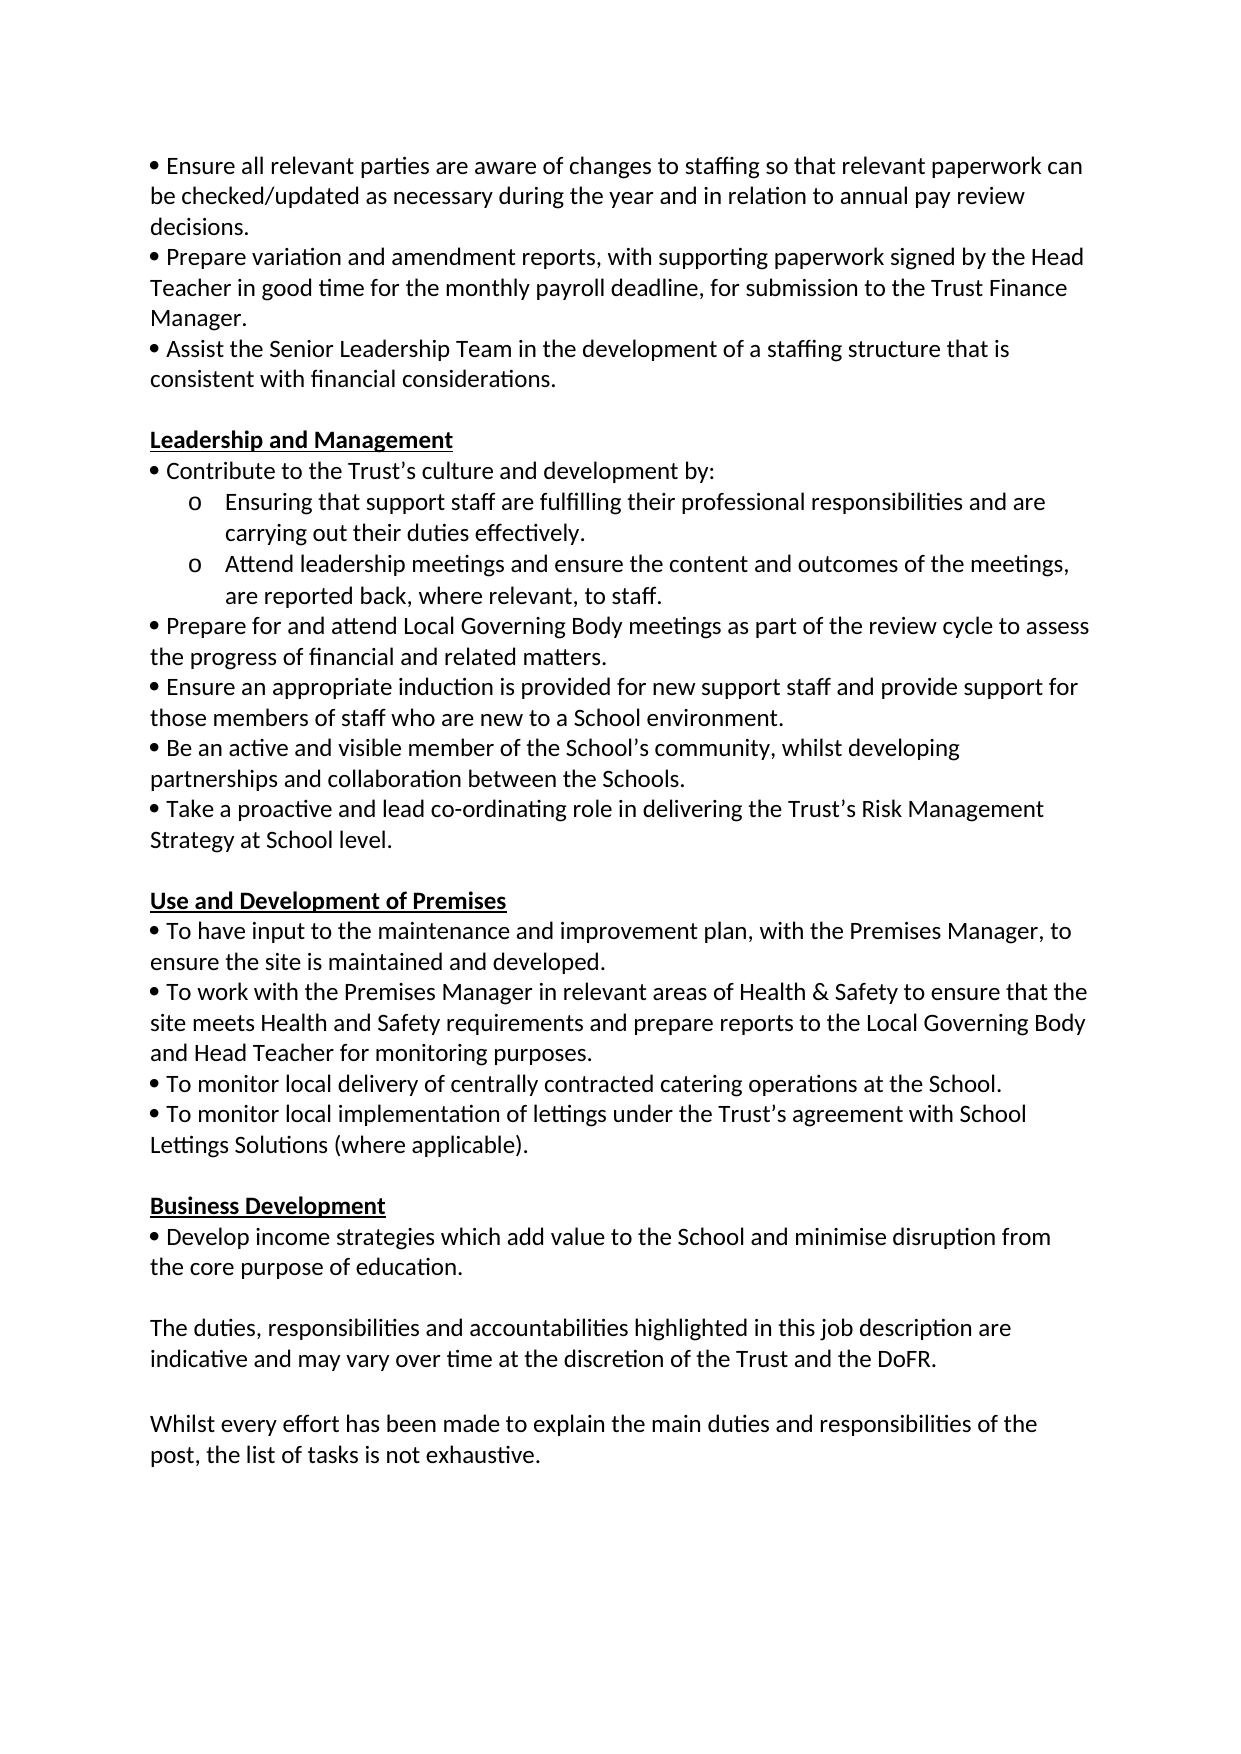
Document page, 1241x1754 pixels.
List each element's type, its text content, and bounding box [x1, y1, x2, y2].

list Attend leadership meetings and ensure the content and outcomes of the meetings, are reported back, where relevant, to staff. [187, 548, 1090, 610]
text Be an active and visible member of the School’s community, whilst developing partnerships and collaboration between the Schools. [150, 732, 1090, 793]
text Use and Development of Premises To have input to the maintenance and improvement plan, with the Premises Manager, to ensure the site is maintained and developed. [150, 854, 1090, 977]
text Assist the Senior Leadership Team in the development of a staffing structure that is consistent with financial considerations. [150, 333, 1090, 394]
text Business Development Develop income strategies which add value to the School and minimise disruption from the core purpose of education. [150, 1160, 1090, 1282]
text Prepare variation and amendment reports, with supporting paperwork signed by the Head Teacher in good time for the monthly payroll deadline, for submission to the Trust Finance Manager. [150, 242, 1090, 333]
text To monitor local delivery of centrally contracted catering operations at the School. [150, 1068, 1090, 1099]
text Ensure an appropriate induction is provided for new support staff and provide support for those members of staff who are new to a School environment. [150, 671, 1090, 732]
text Prepare for and attend Local Governing Body meetings as part of the review cycle to assess the progress of financial and related matters. [150, 610, 1090, 671]
text Take a proactive and lead co-ordinating role in delivering the Trust’s Risk Management Strategy at School level. [150, 793, 1090, 854]
text To monitor local implementation of lettings under the Trust’s agreement with School Lettings Solutions (where applicable). [150, 1099, 1090, 1160]
list Ensuring that support staff are fulfilling their professional responsibilities and are carrying out their duties effectively. [187, 486, 1090, 548]
text Leadership and Management Contribute to the Trust’s culture and development by: [150, 425, 1090, 486]
text To work with the Premises Manager in relevant areas of Health & Safety to ensure that the site meets Health and Safety requirements and prepare reports to the Local Governing Body and Head Teacher for monitoring purposes. [150, 977, 1090, 1068]
text Whilst every effort has been made to explain the main duties and responsibilities of the post, the list of tasks is not exhaustive. [150, 1408, 1090, 1469]
text Ensure all relevant parties are aware of changes to staffing so that relevant paperwork can be checked/updated as necessary during the year and in relation to annual pay review decisions. [150, 150, 1090, 242]
text The duties, responsibilities and accountabilities highlighted in this job description are indicative and may vary over time at the discretion of the Trust and the DoFR. [150, 1312, 1090, 1373]
